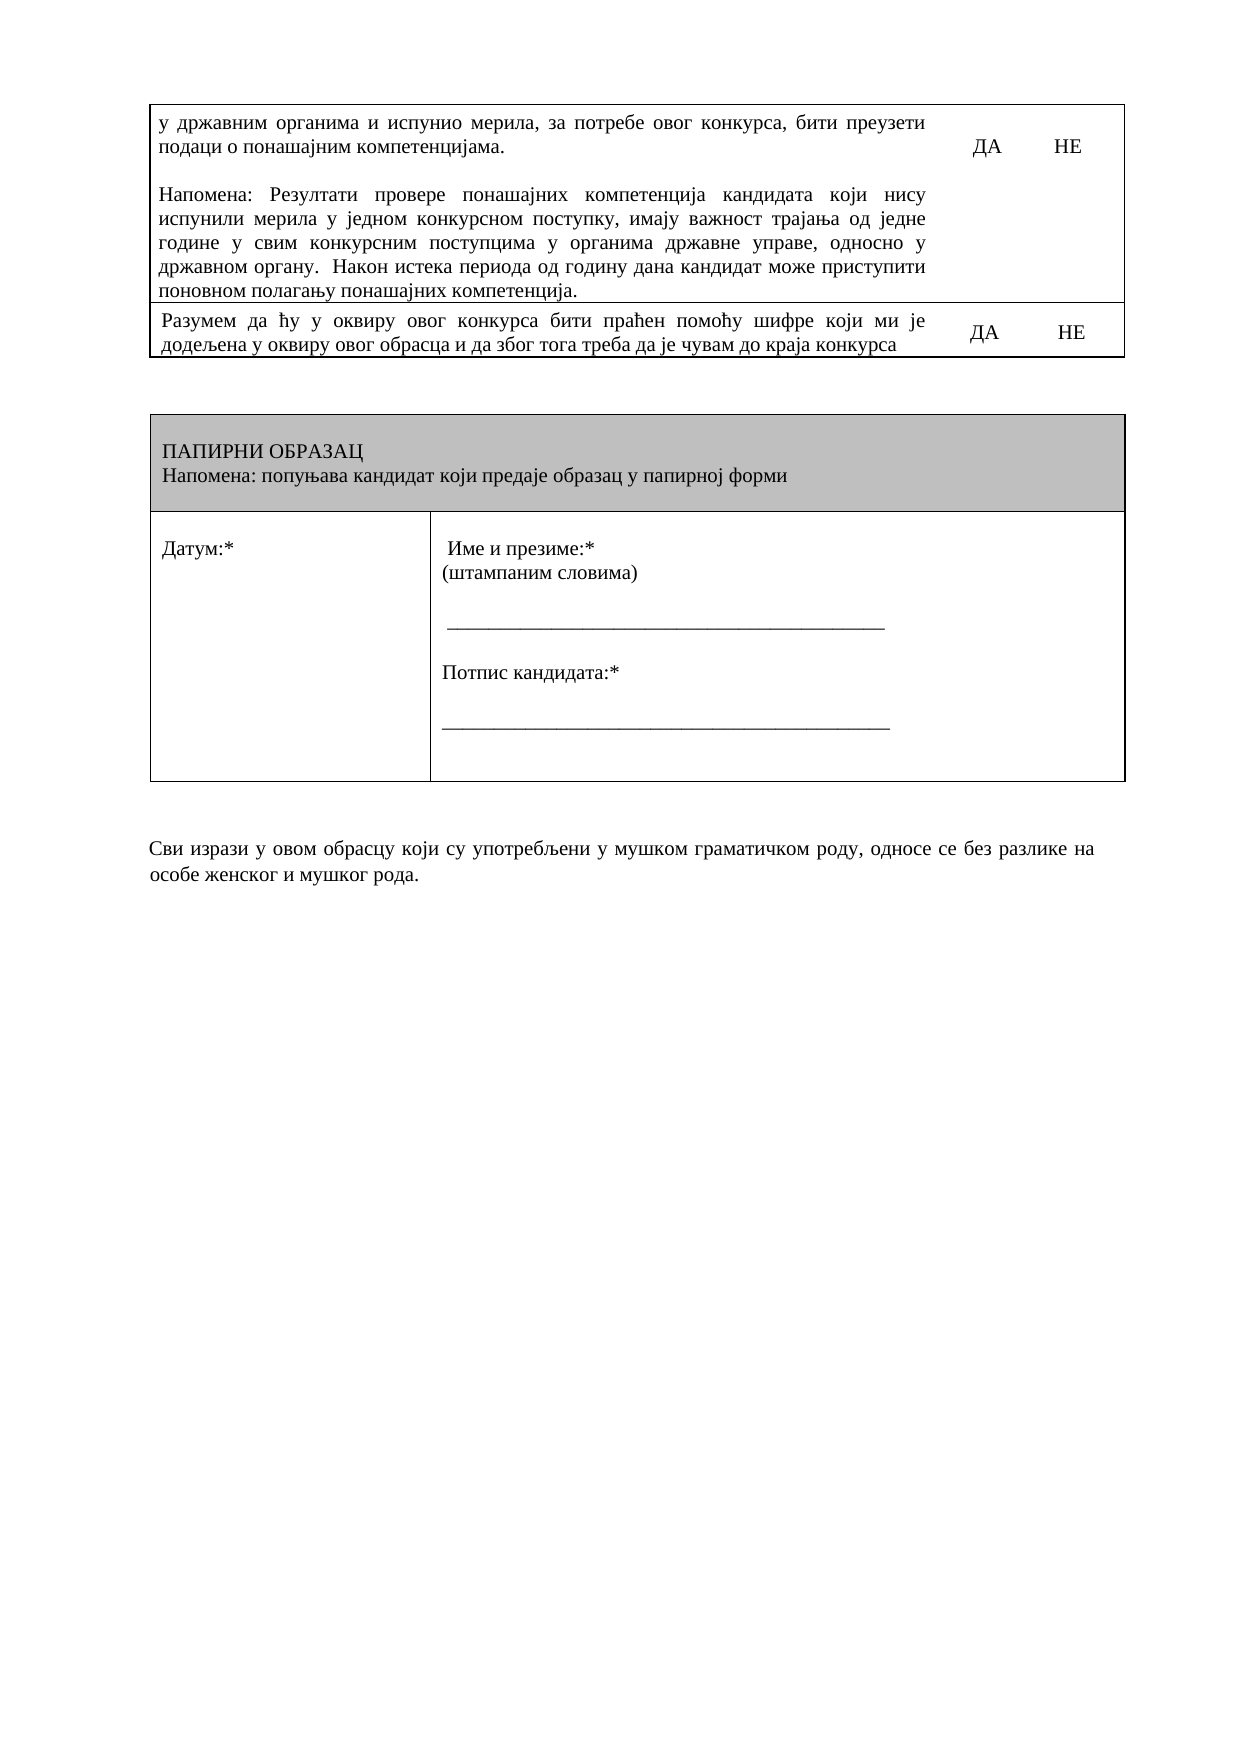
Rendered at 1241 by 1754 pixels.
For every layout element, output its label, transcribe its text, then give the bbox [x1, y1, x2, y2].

table_cell Датум:* [151, 512, 430, 781]
table_cell НЕ [1042, 303, 1124, 356]
table_cell ДА НЕ [953, 105, 1124, 302]
text Сви изрази у овом обрасцу који су употребљени у мушком граматичком роду, односе се без разлике на особе женског и мушког рода. [148, 836, 1097, 886]
table_cell ДА [953, 303, 1042, 356]
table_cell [151, 105, 953, 302]
table_header ПАПИРНИ ОБРАЗАЦ Напомена: попуњава кандидат који предаје образац у папирној форми [151, 415, 1124, 511]
table_cell Разумем да ћу у оквиру овог конкурса бити праћен помоћу шифре који ми је додељена у оквиру овог обрасца и да због тога треба да је чувам до краја конкурса [151, 303, 953, 356]
table_cell Име и презиме:* (штампаним словима) __________________________________________ Потпис кандидата:* ___________________________________________ [431, 512, 1124, 781]
